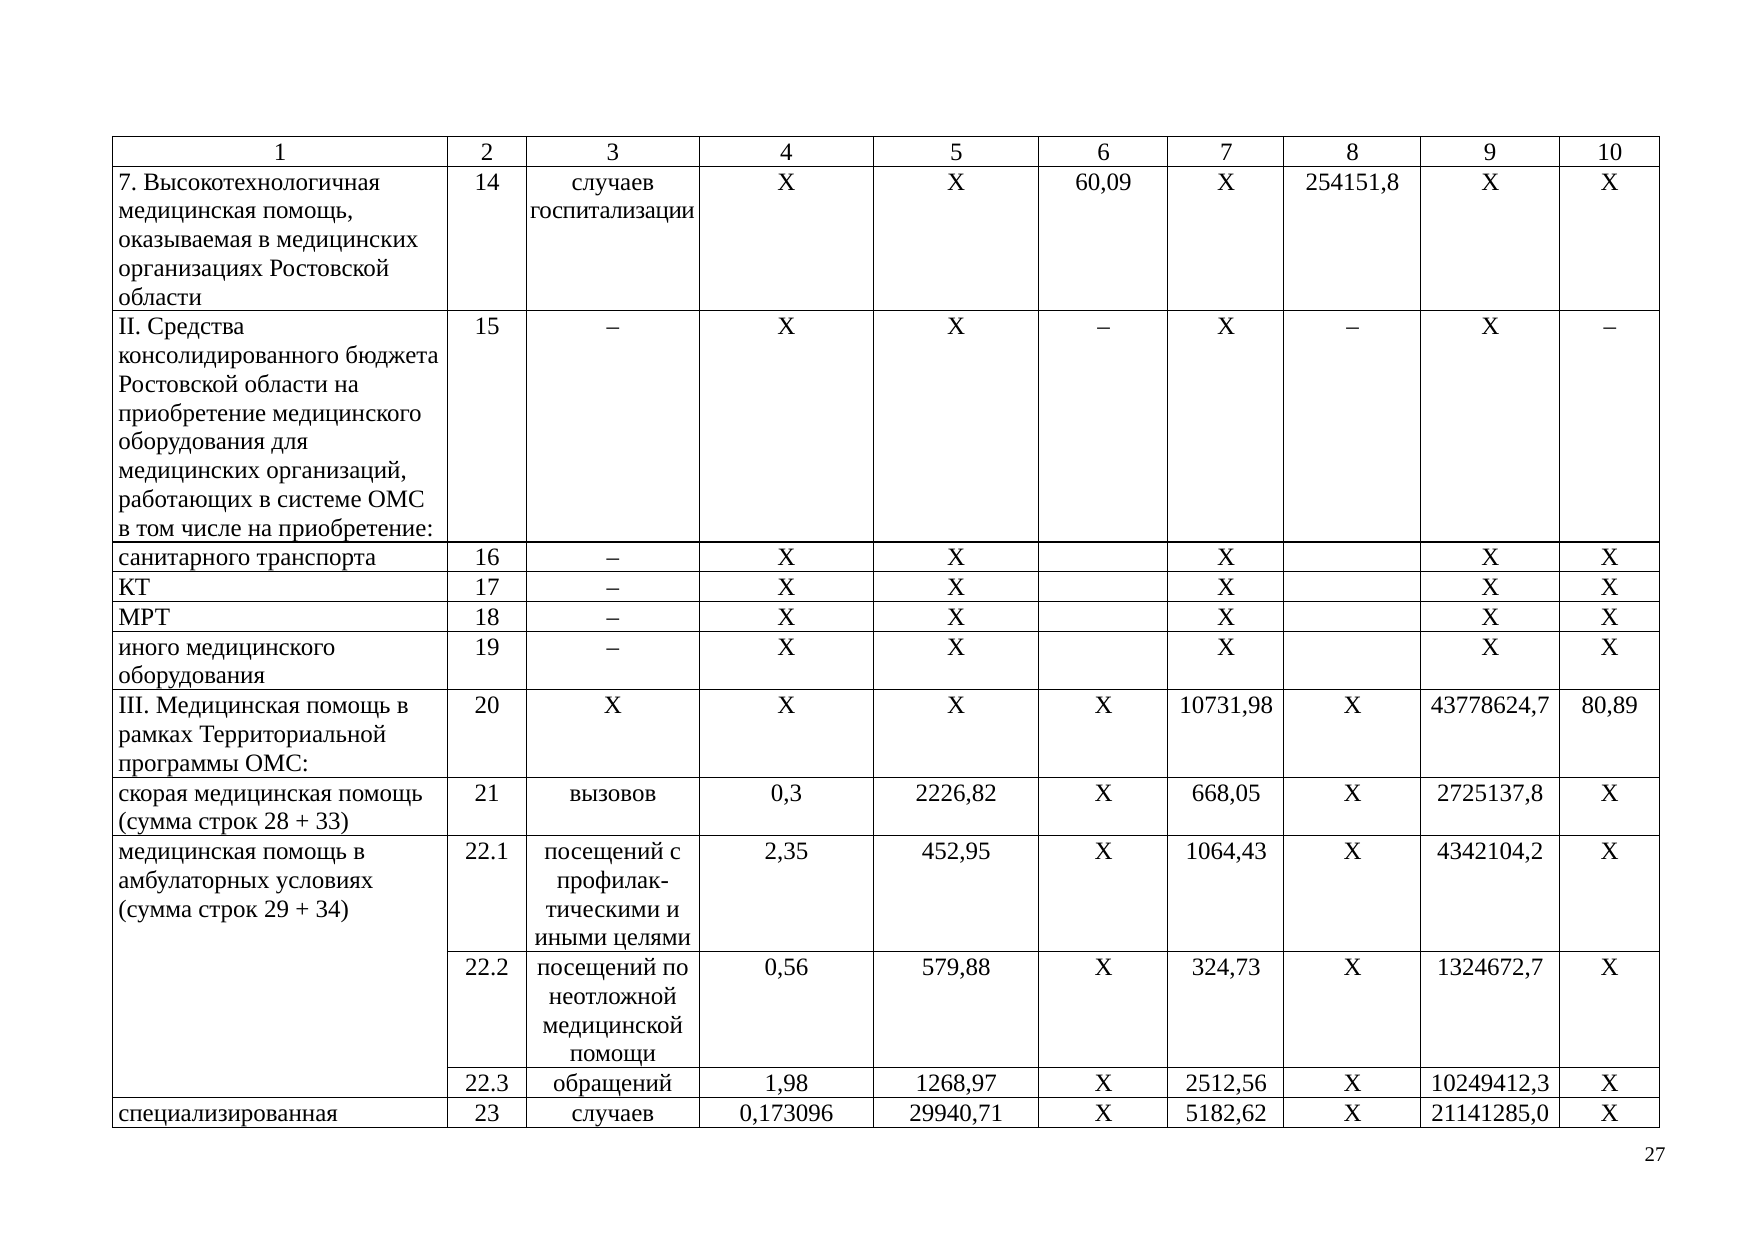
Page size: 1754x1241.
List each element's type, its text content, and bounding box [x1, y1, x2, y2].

table_cell X [700, 543, 873, 571]
table_cell X [1168, 632, 1283, 689]
table_header 8 [1284, 137, 1420, 166]
table_cell 15 [448, 311, 526, 541]
table_cell X [700, 311, 873, 541]
table_cell 668,05 [1168, 778, 1283, 835]
table_cell – [1284, 311, 1420, 541]
table_cell Х [527, 690, 699, 777]
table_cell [113, 1098, 447, 1127]
table_cell 19 [448, 632, 526, 689]
table_cell X [1560, 632, 1659, 689]
table_cell X [874, 572, 1038, 601]
table_cell X [700, 572, 873, 601]
table_cell [1284, 632, 1420, 689]
table_header 7 [1168, 137, 1283, 166]
table_cell посещений с профилак-тическими и иными целями [527, 836, 699, 951]
table_cell 21 [448, 778, 526, 835]
table_cell вызовов [527, 778, 699, 835]
table_cell [1284, 572, 1420, 601]
table_cell 60,09 [1039, 167, 1167, 310]
table_cell 22.2 [448, 952, 526, 1067]
table_cell II. Средства консолидированного бюджета Ростовской области на приобретение медицинского оборудования для медицинских организаций, работающих в системе ОМС в том числе на приобретение: [113, 311, 447, 541]
table_header 2 [448, 137, 526, 166]
table_cell 452,95 [874, 836, 1038, 951]
table_cell 23 [448, 1098, 526, 1127]
table_cell X [1560, 572, 1659, 601]
table_header 1 [113, 137, 447, 166]
table_cell X [1168, 572, 1283, 601]
table_cell X [1421, 572, 1559, 601]
table_cell – [527, 602, 699, 631]
table_cell 1268,97 [874, 1068, 1038, 1097]
table_cell 16 [448, 543, 526, 571]
table_cell X [1039, 778, 1167, 835]
table_cell X [1421, 602, 1559, 631]
table_cell X [874, 690, 1038, 777]
table_cell X [1560, 1098, 1659, 1127]
table_cell 2725137,8 [1421, 778, 1559, 835]
table_cell обращений [527, 1068, 699, 1097]
table_cell X [700, 690, 873, 777]
table_cell X [874, 632, 1038, 689]
table_cell X [1560, 952, 1659, 1067]
table_cell 10731,98 [1168, 690, 1283, 777]
table_cell 22.3 [448, 1068, 526, 1097]
table_cell 22.1 [448, 836, 526, 951]
table_cell X [1168, 311, 1283, 541]
table_cell [1284, 543, 1420, 571]
table_cell [1039, 602, 1167, 631]
table_cell скорая медицинская помощь (сумма строк 28 + 33) [113, 778, 447, 835]
table_header 6 [1039, 137, 1167, 166]
table_cell КТ [113, 572, 447, 601]
table_cell случаев госпитализации [527, 1098, 699, 1127]
table_cell X [1421, 543, 1559, 571]
table_cell [1284, 602, 1420, 631]
table_cell X [1560, 602, 1659, 631]
table_cell [1039, 632, 1167, 689]
table_cell X [1039, 836, 1167, 951]
table_cell X [1560, 778, 1659, 835]
table_cell X [700, 602, 873, 631]
table_cell 1,98 [700, 1068, 873, 1097]
table_cell 7. Высокотехнологичная медицинская помощь, оказываемая в медицинских организациях Ростовской области [113, 167, 447, 310]
table_cell МРТ [113, 602, 447, 631]
table_cell – [527, 572, 699, 601]
table_cell – [527, 311, 699, 541]
table_cell X [1039, 1068, 1167, 1097]
table_cell [1039, 572, 1167, 601]
table_cell X [1421, 167, 1559, 310]
table_cell X [1284, 778, 1420, 835]
table_cell 21141285,0 [1421, 1098, 1559, 1127]
table_cell – [1039, 311, 1167, 541]
table_cell 18 [448, 602, 526, 631]
table_cell X [1039, 1098, 1167, 1127]
table_cell 2512,56 [1168, 1068, 1283, 1097]
table_cell санитарного транспорта [113, 543, 447, 571]
table_cell иного медицинского оборудования [113, 632, 447, 689]
table_cell 1064,43 [1168, 836, 1283, 951]
table_cell X [874, 167, 1038, 310]
table_cell 0,173096 [700, 1098, 873, 1127]
table_cell III. Медицинская помощь в рамках Территориальной программы ОМС: [113, 690, 447, 777]
table_cell 14 [448, 167, 526, 310]
table_cell X [1168, 602, 1283, 631]
table_cell X [874, 311, 1038, 541]
table_cell X [700, 632, 873, 689]
table_cell 0,56 [700, 952, 873, 1067]
table_cell 20 [448, 690, 526, 777]
table_cell случаев госпитализации [527, 167, 699, 310]
table_cell X [874, 602, 1038, 631]
table_cell – [1560, 311, 1659, 541]
table_cell X [1560, 836, 1659, 951]
table_cell – [527, 543, 699, 571]
table_cell X [1284, 836, 1420, 951]
table_header 10 [1560, 137, 1659, 166]
table_cell 2,35 [700, 836, 873, 951]
table_cell 29940,71 [874, 1098, 1038, 1127]
table_cell – [527, 632, 699, 689]
table_cell посещений по неотложной медицинской помощи [527, 952, 699, 1067]
table_cell X [1039, 690, 1167, 777]
table_cell X [1168, 543, 1283, 571]
table_cell X [1421, 311, 1559, 541]
table_cell 10249412,3 [1421, 1068, 1559, 1097]
table_cell 0,3 [700, 778, 873, 835]
table_cell X [1560, 543, 1659, 571]
table_cell X [1284, 1098, 1420, 1127]
table_cell 17 [448, 572, 526, 601]
table_cell X [1560, 1068, 1659, 1097]
table_cell [1039, 543, 1167, 571]
table_cell 254151,8 [1284, 167, 1420, 310]
table_cell медицинская помощь в амбулаторных условиях (сумма строк 29 + 34) [113, 836, 447, 1097]
table_cell X [1284, 690, 1420, 777]
table_cell X [1039, 952, 1167, 1067]
table_cell 2226,82 [874, 778, 1038, 835]
table_cell 43778624,7 [1421, 690, 1559, 777]
table_header 9 [1421, 137, 1559, 166]
table_cell X [1168, 167, 1283, 310]
table_cell 80,89 [1560, 690, 1659, 777]
table_header 3 [527, 137, 699, 166]
table_cell 324,73 [1168, 952, 1283, 1067]
table_cell 5182,62 [1168, 1098, 1283, 1127]
table_cell X [1284, 952, 1420, 1067]
table_cell 1324672,7 [1421, 952, 1559, 1067]
table_cell X [1284, 1068, 1420, 1097]
table_header 5 [874, 137, 1038, 166]
table_cell 579,88 [874, 952, 1038, 1067]
table_header 4 [700, 137, 873, 166]
table_cell 4342104,2 [1421, 836, 1559, 951]
table_cell X [1560, 167, 1659, 310]
table_cell X [1421, 632, 1559, 689]
table_cell X [874, 543, 1038, 571]
table_cell X [700, 167, 873, 310]
